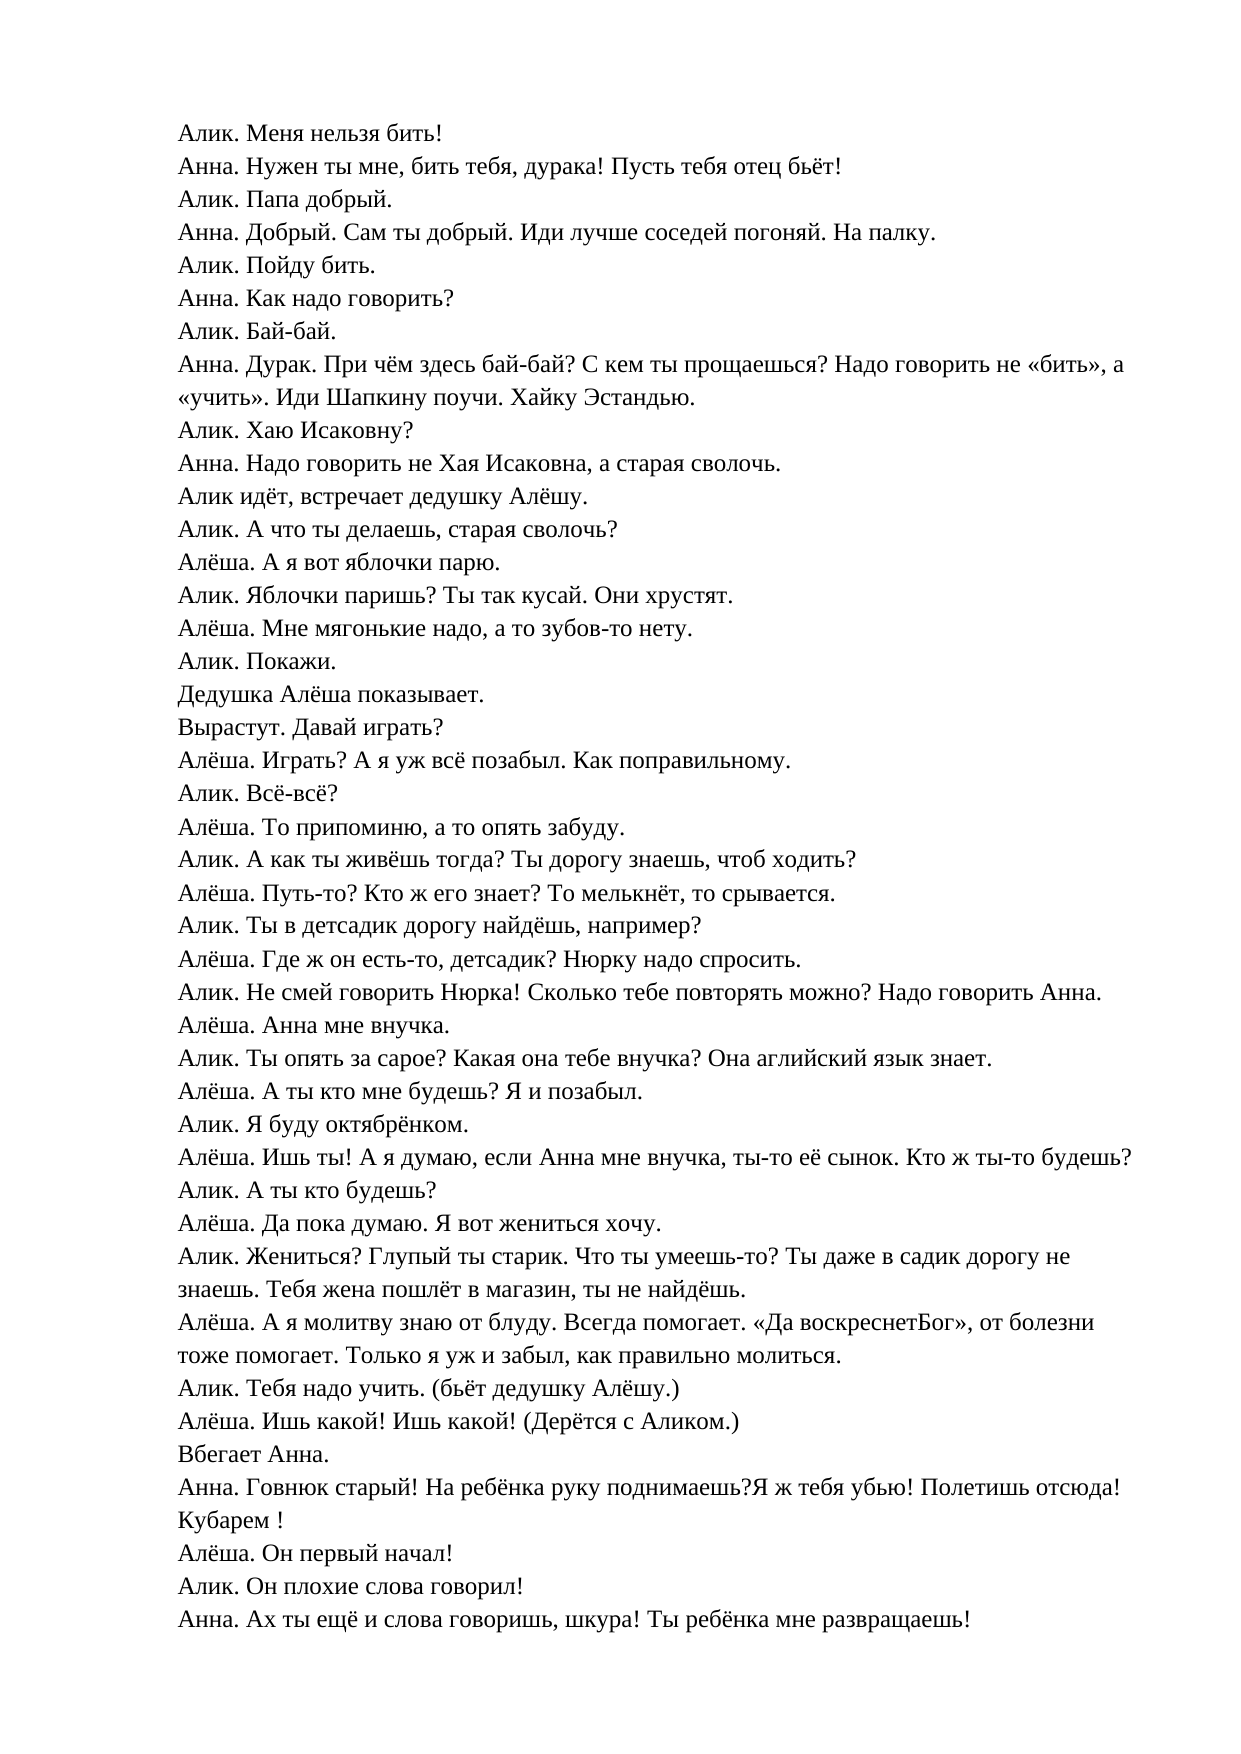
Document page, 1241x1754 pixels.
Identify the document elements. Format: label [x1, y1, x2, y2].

text [177, 118, 1152, 1633]
